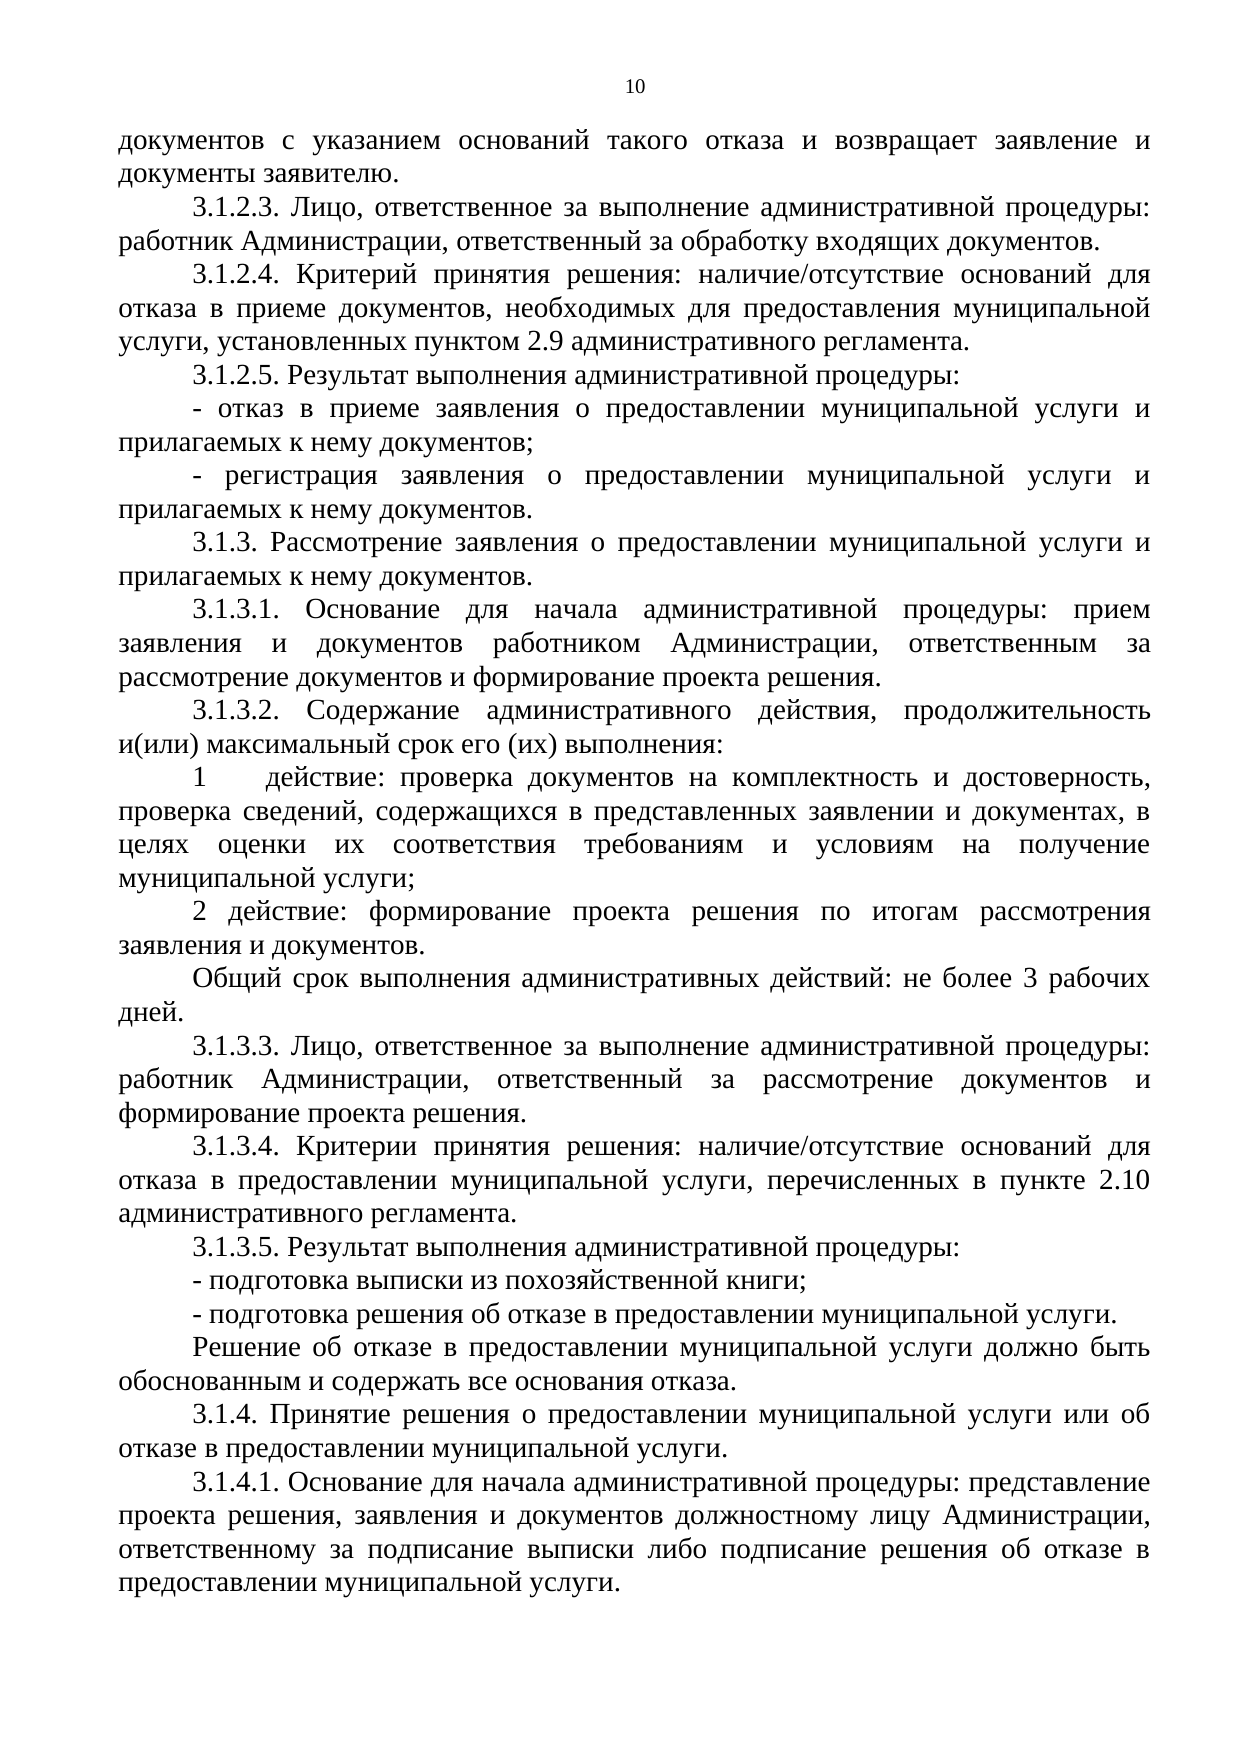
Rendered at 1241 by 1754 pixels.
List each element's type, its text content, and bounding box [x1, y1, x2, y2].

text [118, 122, 1152, 189]
text 3.1.2.4. Критерий принятия решения: наличие/отсутствие оснований для отказа в приеме документов, необходимых для предоставления муниципальной услуги, установленных пунктом 2.9 административного регламента. [118, 256, 1152, 357]
text 3.1.3.2. Содержание административного действия, продолжительность и(или) максимальный срок его (их) выполнения: [118, 692, 1152, 759]
list действие: проверка документов на комплектность и достоверность, проверка сведений, содержащихся в представленных заявлении и документах, в целях оценки их соответствия требованиям и условиям на получение муниципальной услуги; [118, 759, 1152, 893]
text 3.1.2.5. Результат выполнения административной процедуры: [118, 357, 1152, 390]
text - регистрация заявления о предоставлении муниципальной услуги и прилагаемых к нему документов. [118, 457, 1152, 524]
text 3.1.4.1. Основание для начала административной процедуры: представление проекта решения, заявления и документов должностному лицу Администрации, ответственному за подписание выписки либо подписание решения об отказе в предоставлении муниципальной услуги. [118, 1464, 1152, 1598]
text 3.1.2.3. Лицо, ответственное за выполнение административной процедуры: работник Администрации, ответственный за обработку входящих документов. [118, 189, 1152, 256]
text - подготовка решения об отказе в предоставлении муниципальной услуги. [118, 1296, 1152, 1329]
text - отказ в приеме заявления о предоставлении муниципальной услуги и прилагаемых к нему документов; [118, 390, 1152, 457]
text - подготовка выписки из похозяйственной книги; [118, 1262, 1152, 1296]
text 2 действие: формирование проекта решения по итогам рассмотрения заявления и документов. [118, 893, 1152, 961]
text 3.1.3.3. Лицо, ответственное за выполнение административной процедуры: работник Администрации, ответственный за рассмотрение документов и формирование проекта решения. [118, 1028, 1152, 1128]
text 3.1.3.1. Основание для начала административной процедуры: прием заявления и документов работником Администрации, ответственным за рассмотрение документов и формирование проекта решения. [118, 592, 1152, 692]
text 3.1.3.4. Критерии принятия решения: наличие/отсутствие оснований для отказа в предоставлении муниципальной услуги, перечисленных в пункте 2.10 административного регламента. [118, 1128, 1152, 1229]
text 3.1.4. Принятие решения о предоставлении муниципальной услуги или об отказе в предоставлении муниципальной услуги. [118, 1397, 1152, 1464]
text Решение об отказе в предоставлении муниципальной услуги должно быть обоснованным и содержать все основания отказа. [118, 1329, 1152, 1397]
text Общий срок выполнения административных действий: не более 3 рабочих дней. [118, 961, 1152, 1028]
text 3.1.3.5. Результат выполнения административной процедуры: [118, 1229, 1152, 1262]
text 3.1.3. Рассмотрение заявления о предоставлении муниципальной услуги и прилагаемых к нему документов. [118, 524, 1152, 592]
